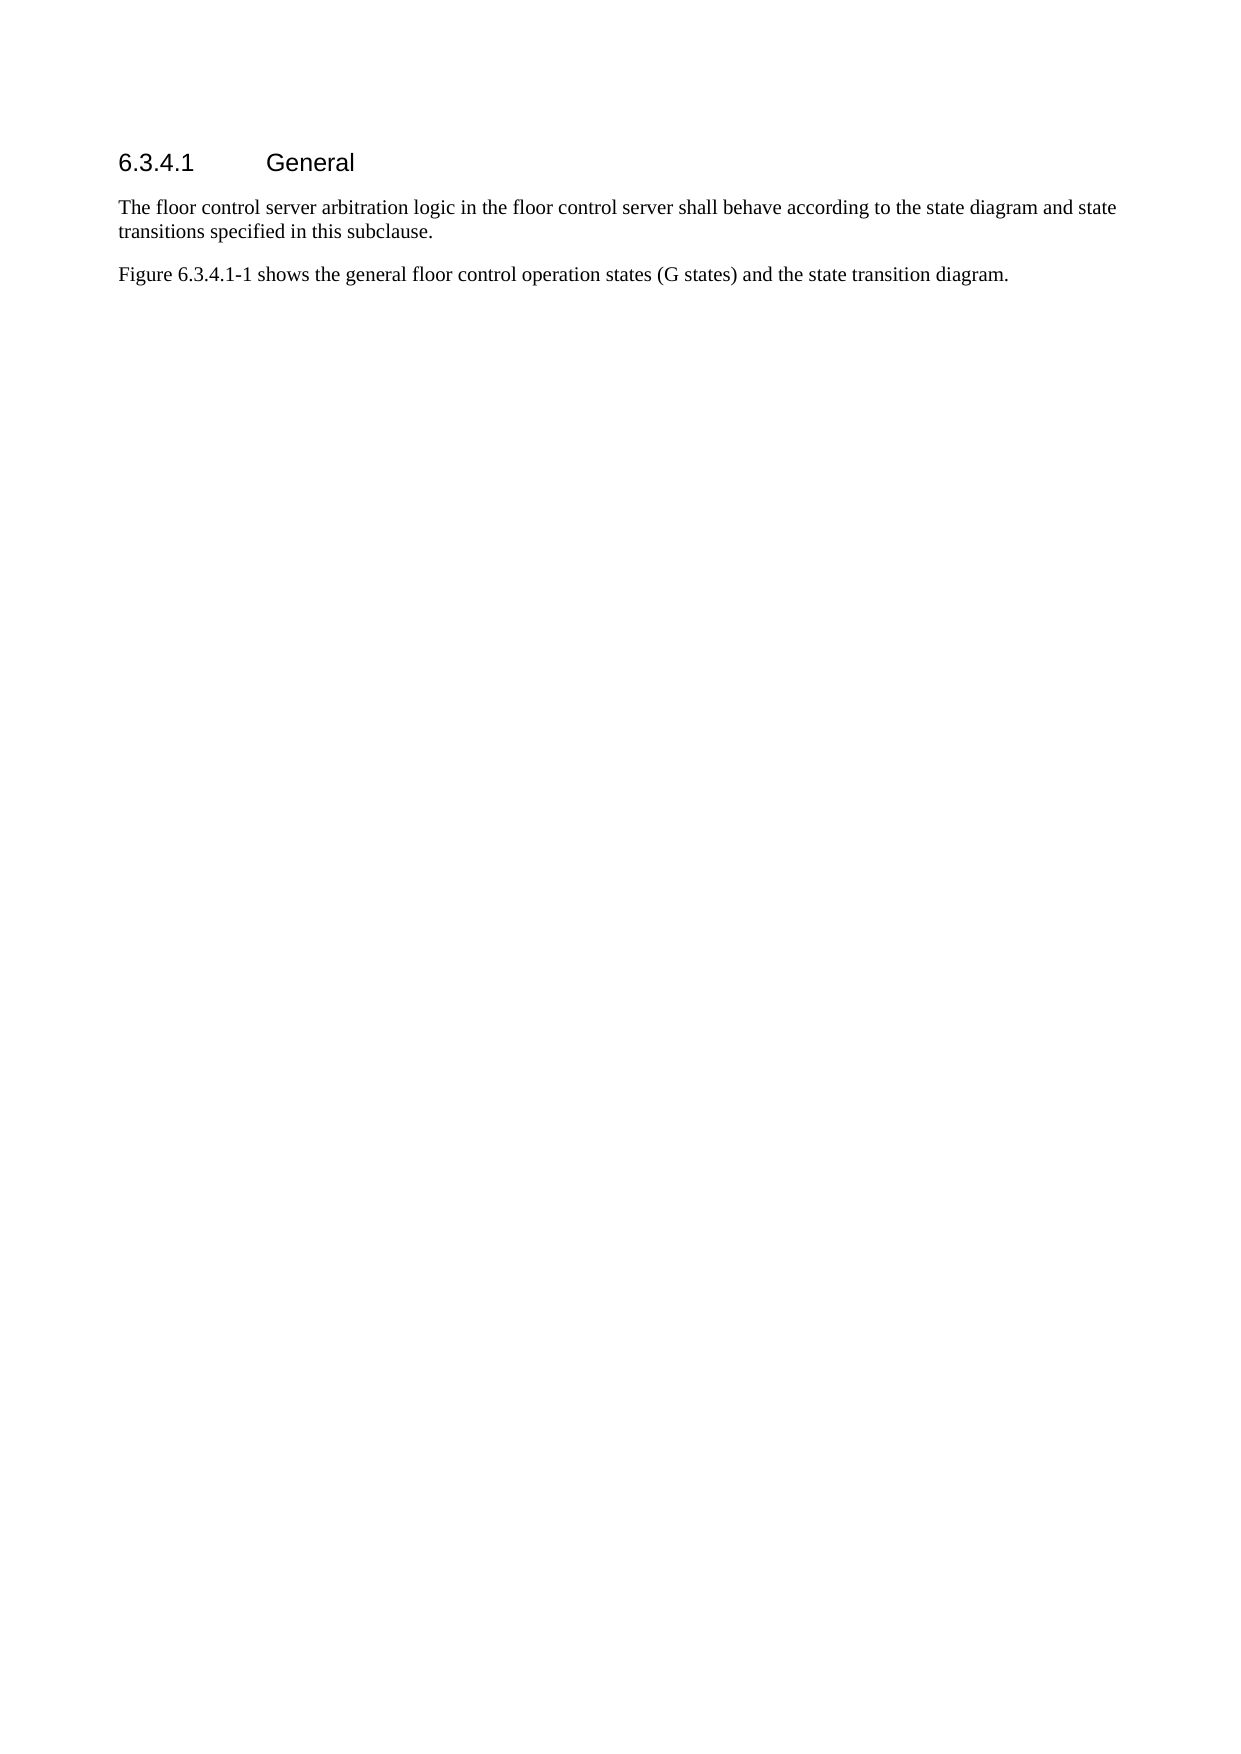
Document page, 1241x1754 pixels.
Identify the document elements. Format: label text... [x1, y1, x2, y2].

text The floor control server arbitration logic in the floor control server shall behave according to the state diagram and state transitions specified in this subclause. [118, 195, 1122, 243]
subtitle 6.3.4.1 General [118, 148, 1122, 176]
text Figure 6.3.4.1-1 shows the general floor control operation states (G states) and the state transition diagram. [118, 262, 1122, 286]
